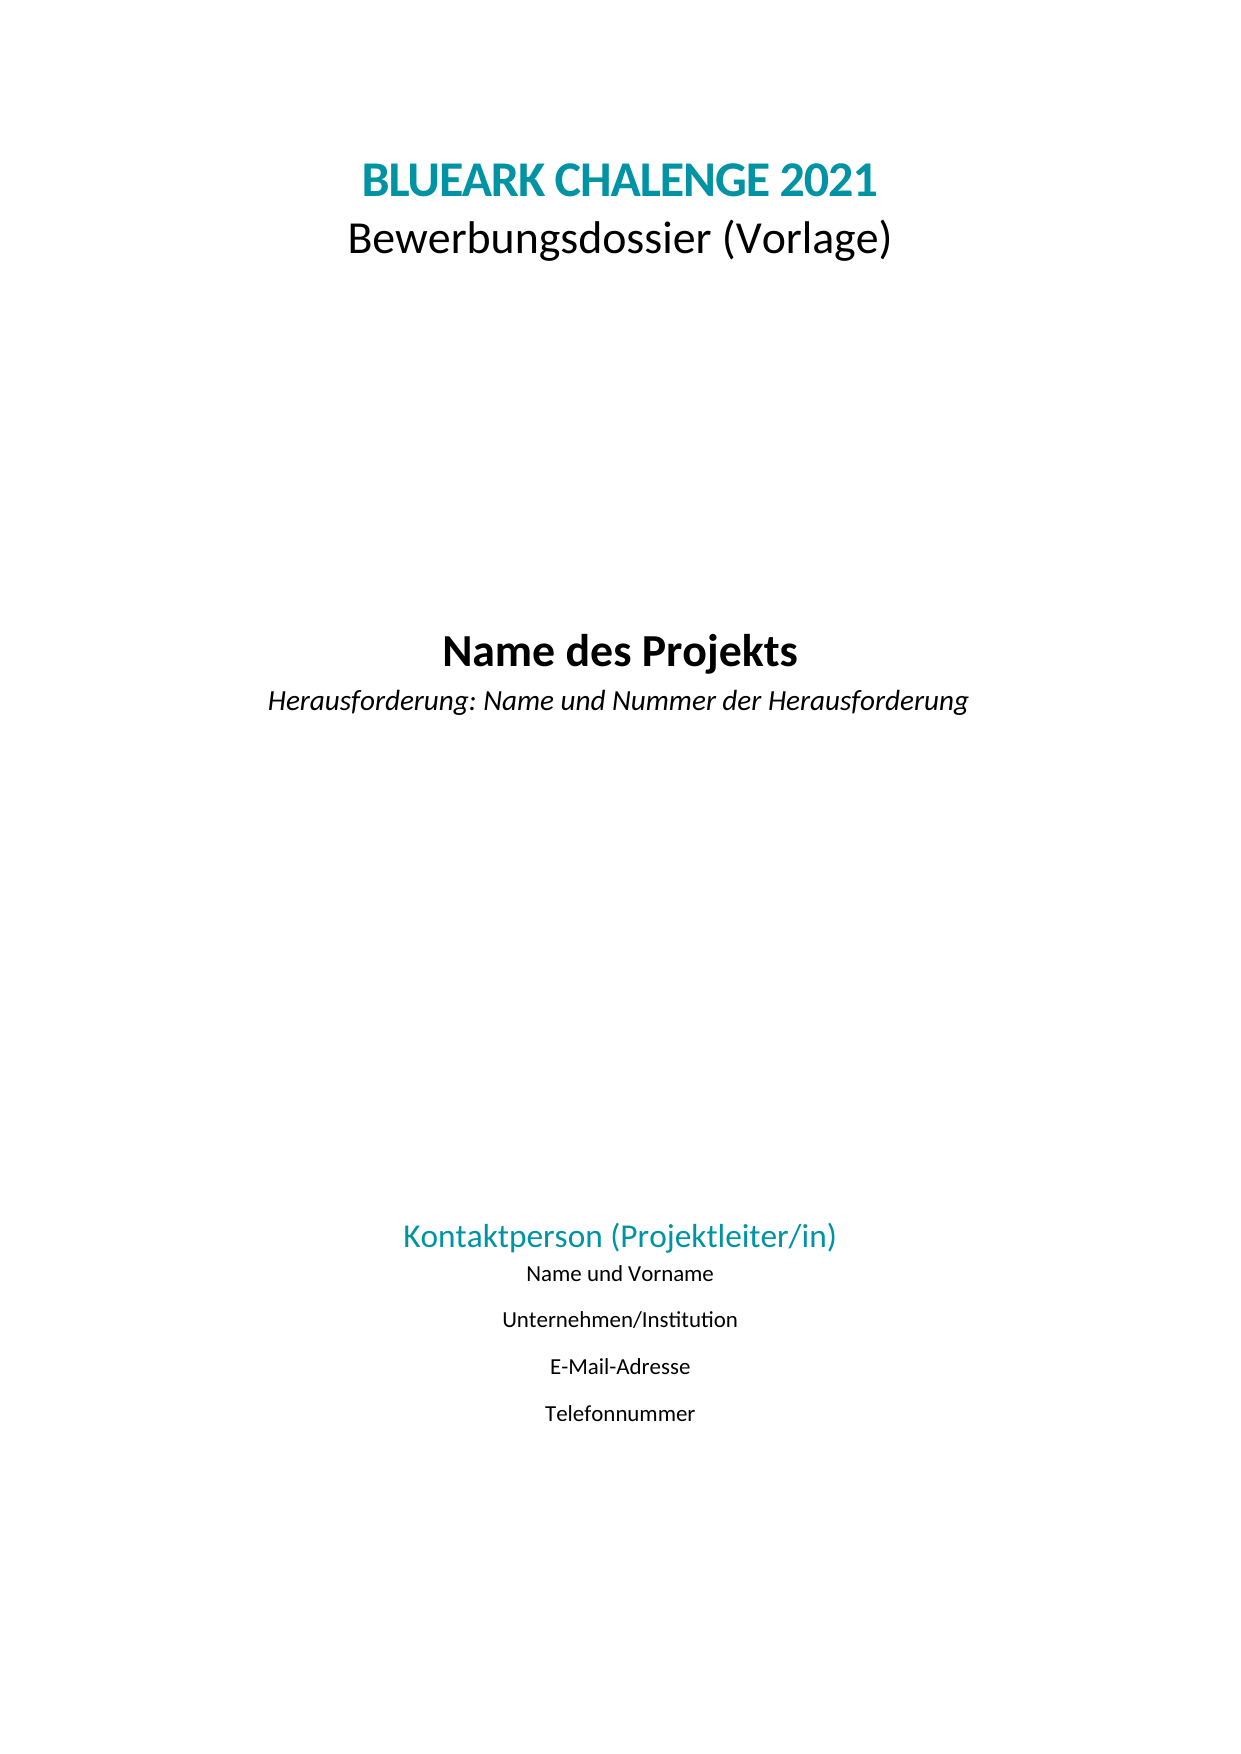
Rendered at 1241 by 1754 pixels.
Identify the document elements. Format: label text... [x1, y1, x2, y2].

subtitle Name des Projekts [148, 622, 1092, 678]
text E-Mail-Adresse [148, 1352, 1092, 1380]
text Unternehmen/Institution [148, 1306, 1092, 1333]
text Bewerbungsdossier (Vorlage) [148, 209, 1092, 265]
subtitle Kontaktperson (Projektleiter/in) [148, 1215, 1092, 1255]
text Name und Vorname [148, 1259, 1092, 1287]
text Herausforderung: Name und Nummer der Herausforderung [148, 682, 1092, 718]
text Telefonnummer [148, 1399, 1092, 1427]
title BLUEARK CHALENGE 2021 [148, 148, 1092, 209]
